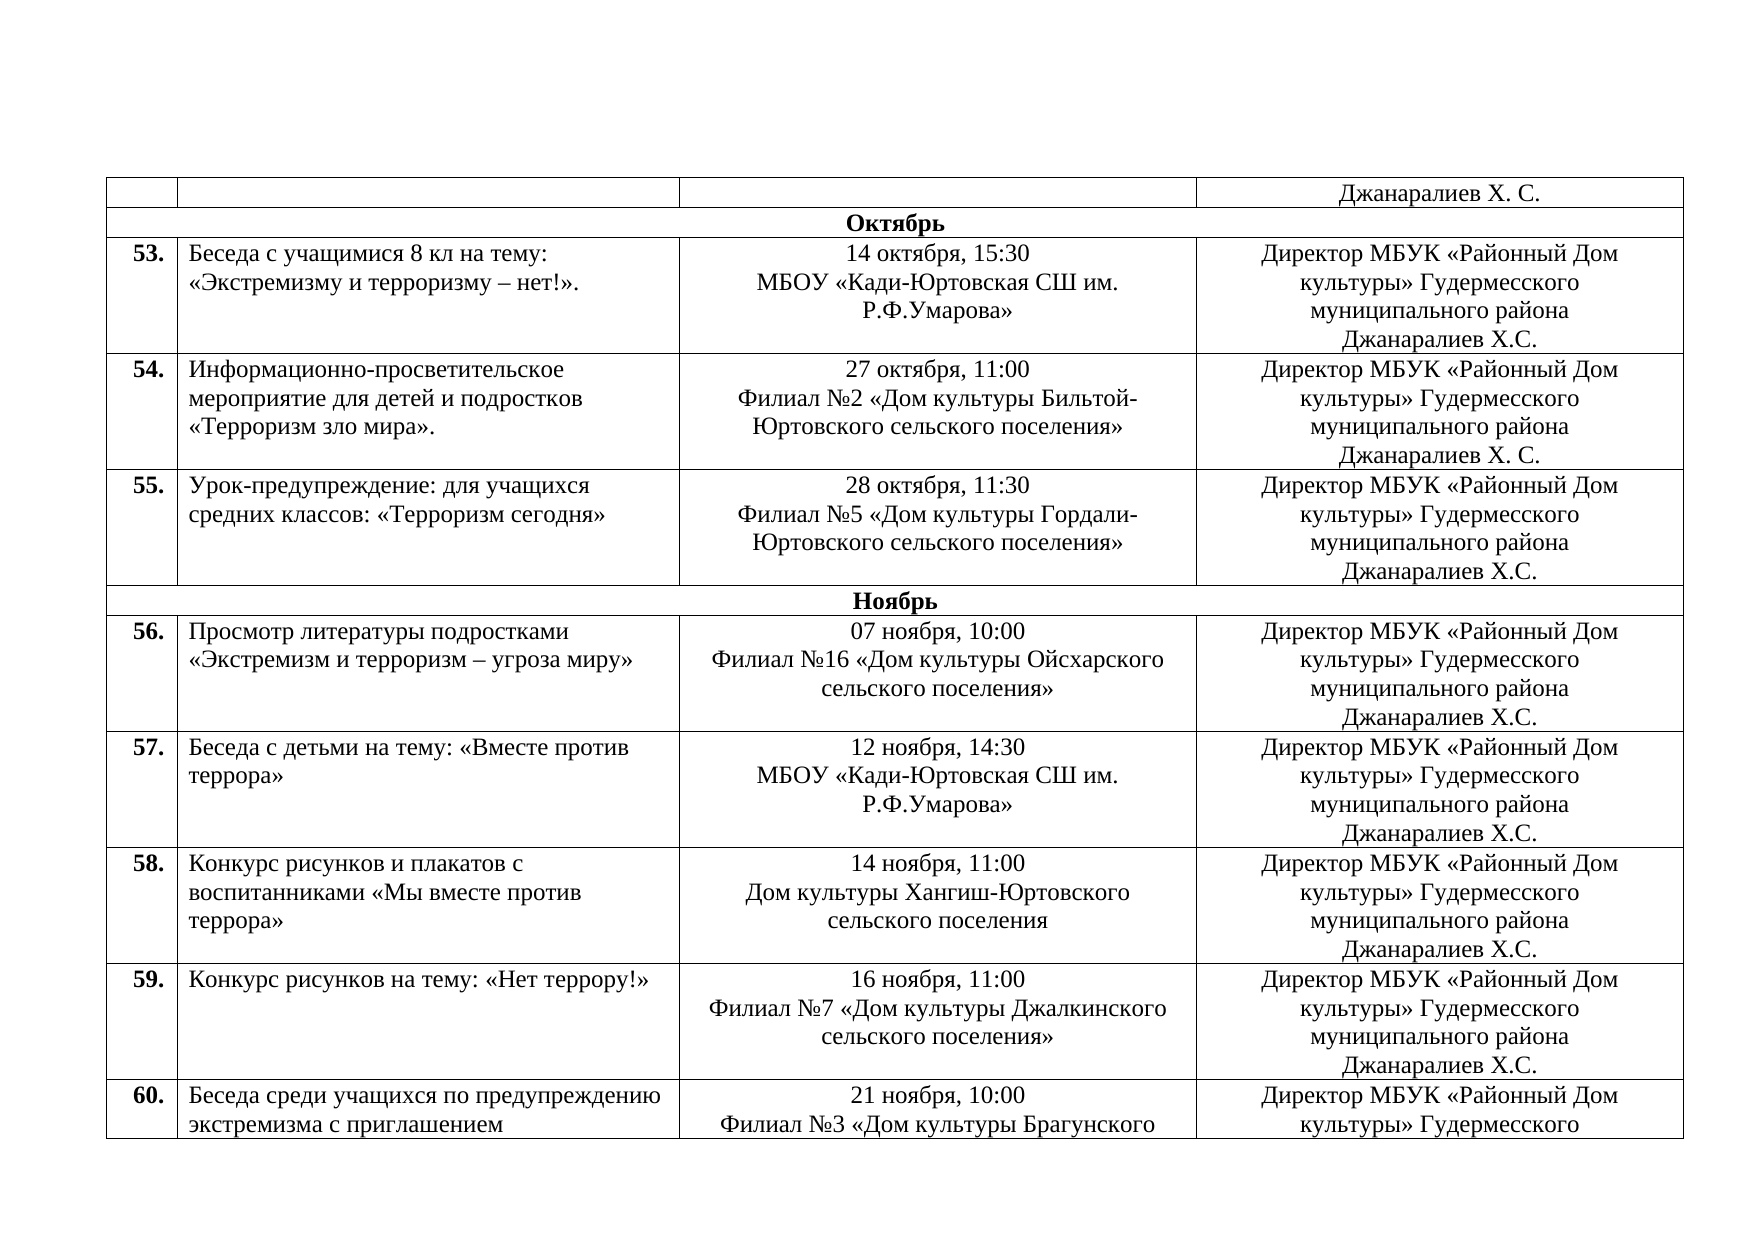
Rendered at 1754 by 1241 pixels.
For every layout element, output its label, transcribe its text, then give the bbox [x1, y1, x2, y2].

table_cell Конкурс рисунков и плакатов с воспитанниками «Мы вместе против террора» [178, 848, 679, 963]
table_cell Беседа с учащимися 8 кл на тему: «Экстремизму и терроризму – нет!». [178, 238, 679, 353]
table_cell Просмотр литературы подростками «Экстремизм и терроризм – угроза миру» [178, 616, 679, 731]
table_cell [680, 178, 1196, 207]
table_cell [107, 616, 177, 731]
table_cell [680, 1080, 1196, 1137]
table_cell [107, 964, 177, 1079]
table_cell 28 октября, 11:30 Филиал №5 «Дом культуры Гордали-Юртовского сельского поселения» [680, 470, 1196, 585]
table_cell 27 октября, 11:00 Филиал №2 «Дом культуры Бильтой-Юртовского сельского поселения» [680, 354, 1196, 469]
table_cell 12 ноября, 14:30 МБОУ «Кади-Юртовская СШ им. Р.Ф.Умарова» [680, 732, 1196, 847]
table_cell 07 ноября, 10:00 Филиал №16 «Дом культуры Ойсхарского сельского поселения» [680, 616, 1196, 731]
table_cell Директор МБУК «Районный Дом культуры» Гудермесского муниципального района Джанаралиев Х.С. [1197, 470, 1683, 585]
table_cell Директор МБУК «Районный Дом культуры» Гудермесского муниципального района Джанаралиев Х.С. [1197, 238, 1683, 353]
table_cell Директор МБУК «Районный Дом культуры» Гудермесского муниципального района Джанаралиев Х.С. [1197, 848, 1683, 963]
table_cell 14 ноября, 11:00 Дом культуры Хангиш-Юртовского сельского поселения [680, 848, 1196, 963]
table_cell [107, 470, 177, 585]
table_cell [107, 732, 177, 847]
table_cell Директор МБУК «Районный Дом культуры» Гудермесского муниципального района Джанаралиев Х. С. [1197, 354, 1683, 469]
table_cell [1197, 1080, 1683, 1137]
table_cell Октябрь [107, 208, 1683, 237]
table_cell 14 октября, 15:30 МБОУ «Кади-Юртовская СШ им. Р.Ф.Умарова» [680, 238, 1196, 353]
table_cell [107, 848, 177, 963]
table_cell [107, 178, 177, 207]
table_cell Информационно-просветительское мероприятие для детей и подростков «Терроризм зло мира». [178, 354, 679, 469]
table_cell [178, 178, 679, 207]
table_cell Конкурс рисунков на тему: «Нет террору!» [178, 964, 679, 1079]
table_cell 16 ноября, 11:00 Филиал №7 «Дом культуры Джалкинского сельского поселения» [680, 964, 1196, 1079]
table_cell Директор МБУК «Районный Дом культуры» Гудермесского муниципального района Джанаралиев Х.С. [1197, 732, 1683, 847]
table_cell [107, 238, 177, 353]
table_cell Урок-предупреждение: для учащихся средних классов: «Терроризм сегодня» [178, 470, 679, 585]
table_cell Беседа с детьми на тему: «Вместе против террора» [178, 732, 679, 847]
table_cell [107, 354, 177, 469]
table_cell Директор МБУК «Районный Дом культуры» Гудермесского муниципального района Джанаралиев Х.С. [1197, 964, 1683, 1079]
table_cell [178, 1080, 679, 1137]
table_cell Директор МБУК «Районный Дом культуры» Гудермесского муниципального района Джанаралиев Х.С. [1197, 616, 1683, 731]
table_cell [1197, 178, 1683, 207]
table_cell [107, 1080, 177, 1137]
table_cell Ноябрь [107, 586, 1683, 615]
